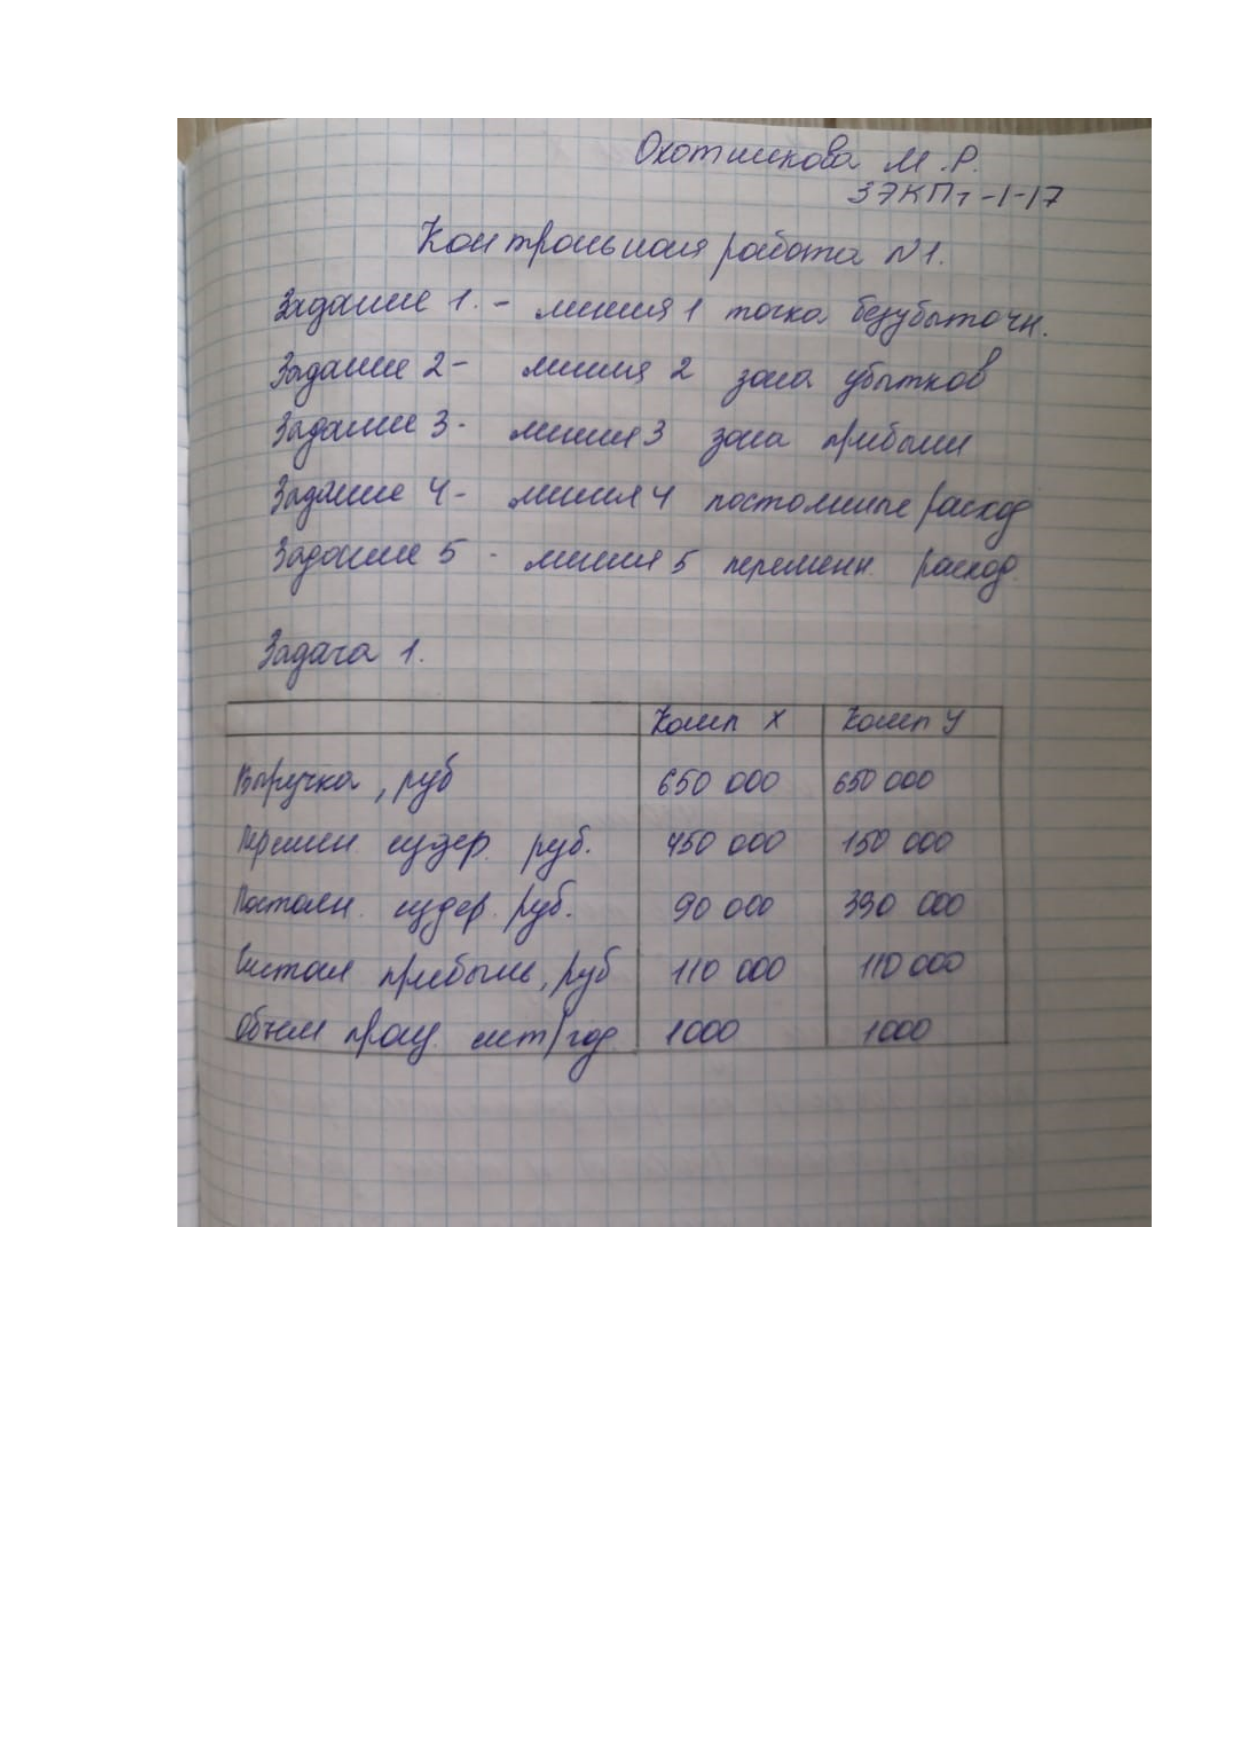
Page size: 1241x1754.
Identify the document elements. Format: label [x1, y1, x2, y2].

picture [177, 118, 1152, 1227]
